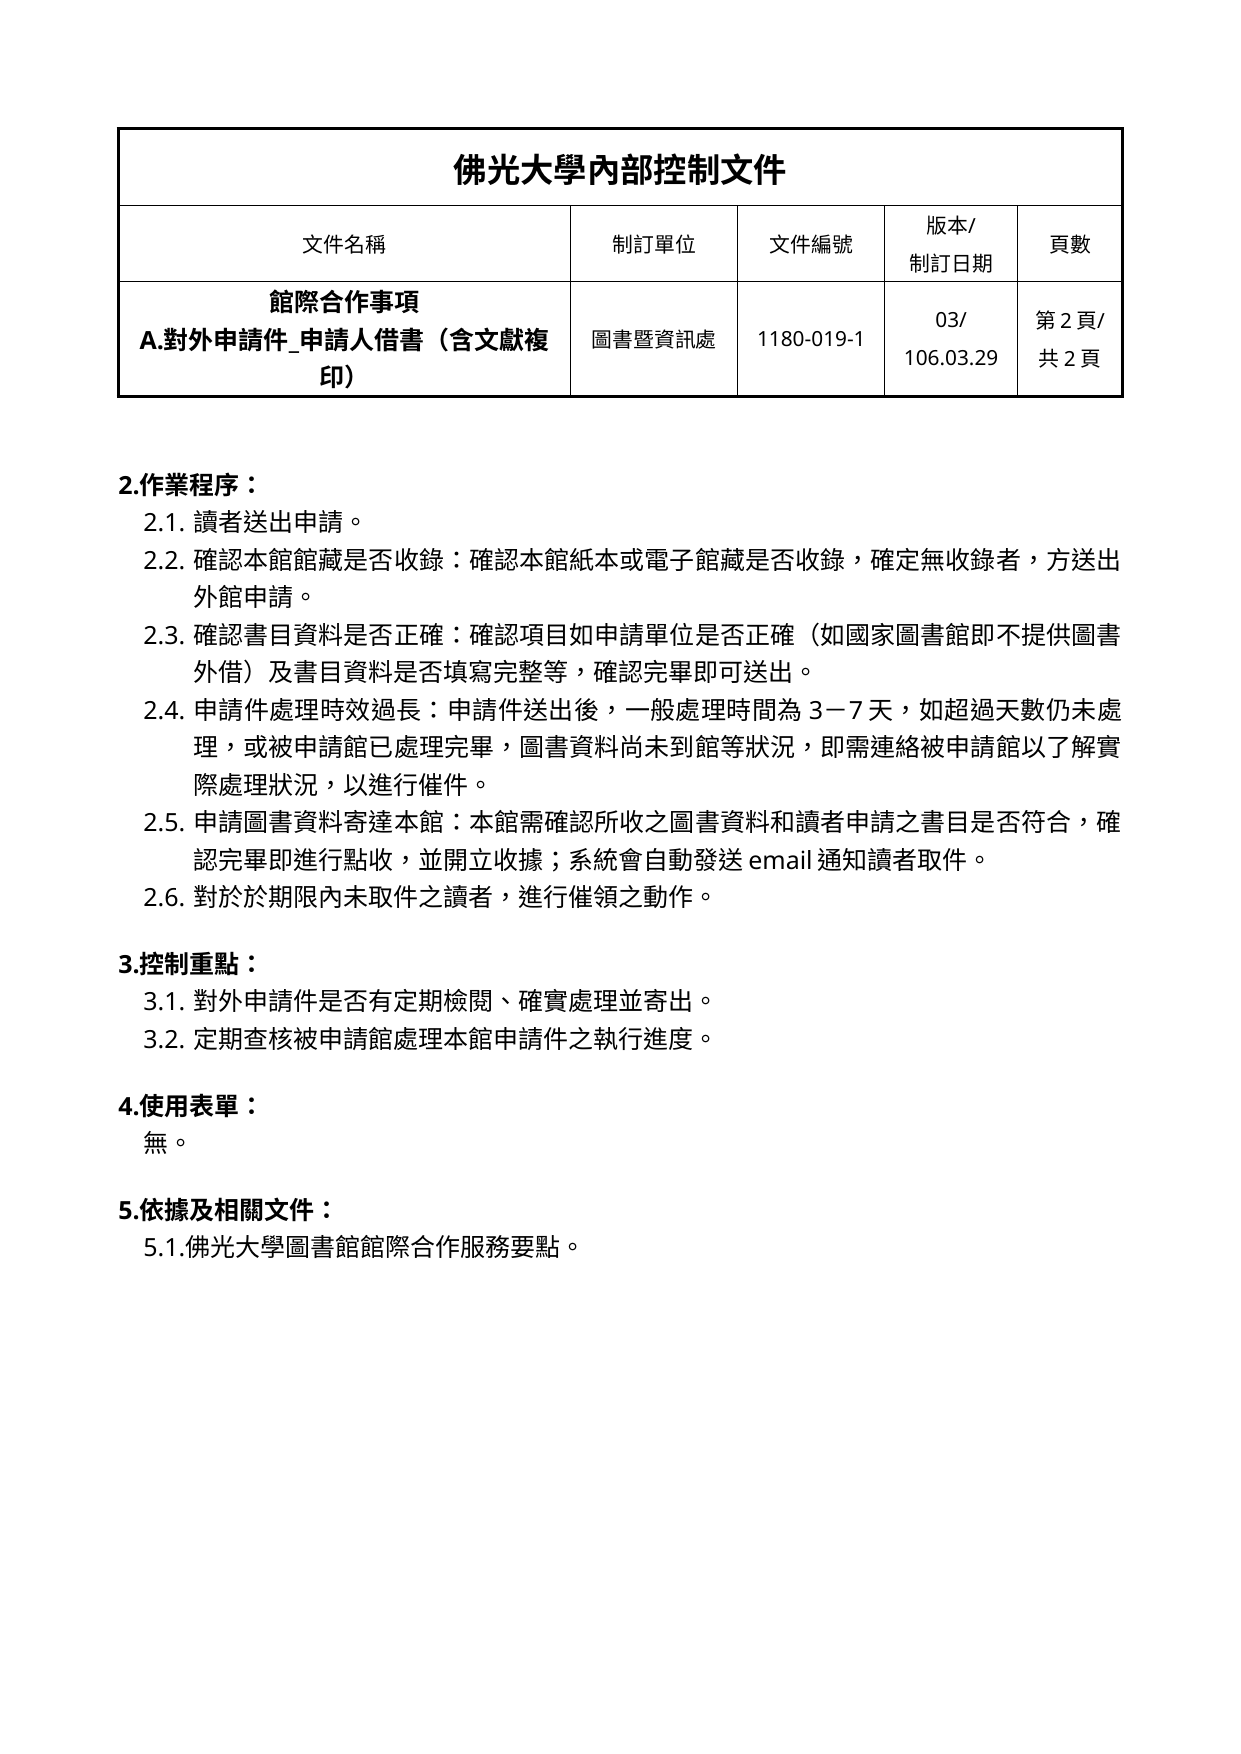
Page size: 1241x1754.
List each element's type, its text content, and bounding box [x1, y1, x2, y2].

list 確認書目資料是否正確：確認項目如申請單位是否正確（如國家圖書館即不提供圖書外借）及書目資料是否填寫完整等，確認完畢即可送出。 [143, 614, 1122, 689]
list 讀者送出申請。 [143, 502, 1122, 539]
table_cell 頁數 [1018, 206, 1121, 281]
table_cell 版本/ 制訂日期 [885, 206, 1017, 281]
table_cell 文件編號 [738, 206, 884, 281]
table_cell 1180-019-1 [738, 282, 884, 395]
table_cell 制訂單位 [571, 206, 737, 281]
list 確認本館館藏是否收錄：確認本館紙本或電子館藏是否收錄，確定無收錄者，方送出外館申請。 [143, 539, 1122, 614]
table_cell 03/ 106.03.29 [885, 282, 1017, 395]
table_cell 文件名稱 [120, 206, 570, 281]
list 對於於期限內未取件之讀者，進行催領之動作。 [143, 877, 1122, 914]
text 4.使用表單： [118, 1085, 1122, 1123]
list 申請圖書資料寄達本館：本館需確認所收之圖書資料和讀者申請之書目是否符合，確認完畢即進行點收，並開立收據；系統會自動發送email通知讀者取件。 [143, 802, 1122, 877]
text 5.1.佛光大學圖書館館際合作服務要點。 [143, 1227, 1122, 1264]
table_cell 圖書暨資訊處 [571, 282, 737, 395]
text 3.控制重點： [118, 944, 1122, 981]
text 無。 [143, 1123, 1122, 1160]
list 定期查核被申請館處理本館申請件之執行進度。 [143, 1019, 1122, 1056]
list 對外申請件是否有定期檢閱、確實處理並寄出。 [143, 981, 1122, 1019]
list 申請件處理時效過長：申請件送出後，一般處理時間為3－7天，如超過天數仍未處理，或被申請館已處理完畢，圖書資料尚未到館等狀況，即需連絡被申請館以了解實際處理狀況，以進行催件。 [143, 689, 1122, 802]
table_cell 第2頁/ 共2頁 [1018, 282, 1121, 395]
text 2.作業程序： [118, 464, 1122, 502]
table_header 佛光大學內部控制文件 [120, 130, 1121, 205]
table_cell 館際合作事項 A.對外申請件_申請人借書（含文獻複印） [120, 282, 570, 395]
text 5.依據及相關文件： [118, 1189, 1122, 1227]
